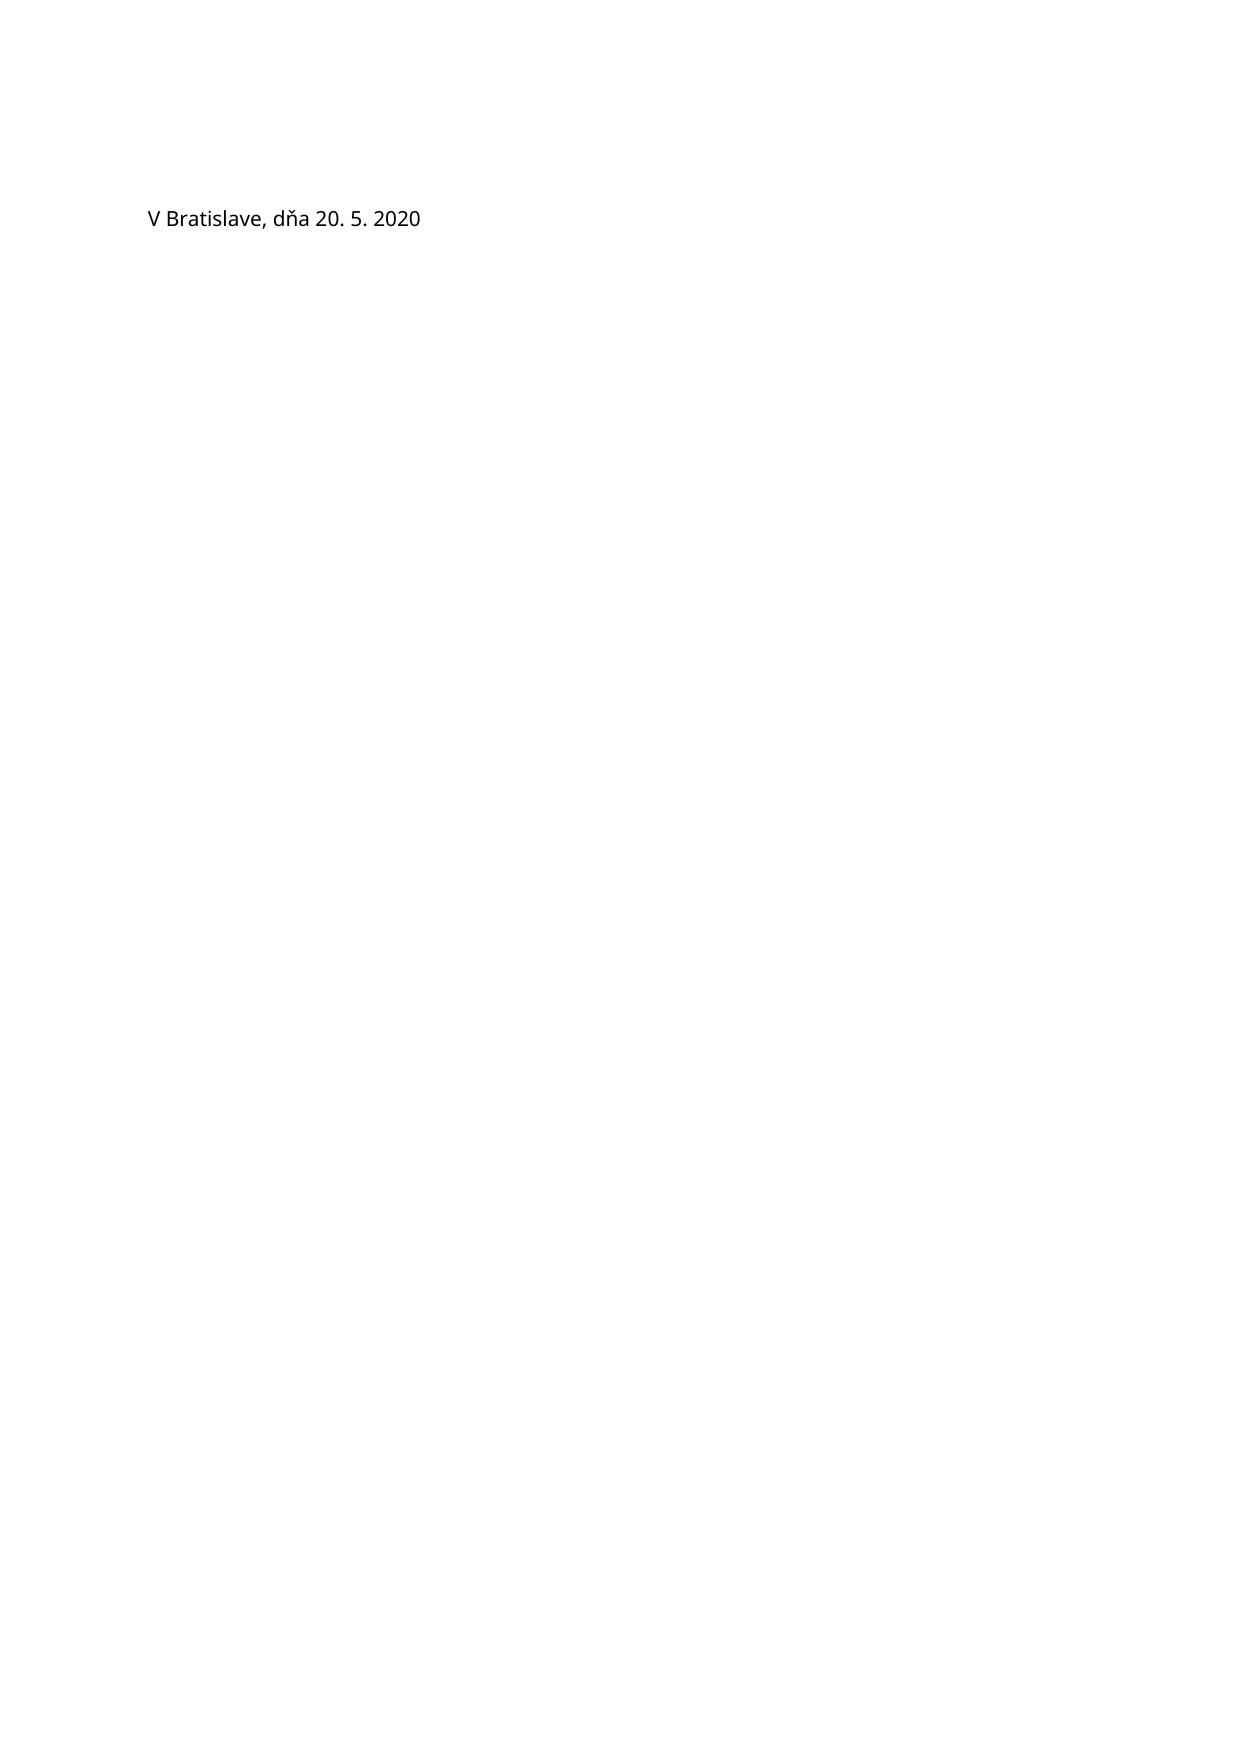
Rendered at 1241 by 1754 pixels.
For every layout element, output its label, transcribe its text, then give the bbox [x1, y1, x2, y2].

text V Bratislave, dňa 20. 5. 2020 [148, 148, 1093, 233]
